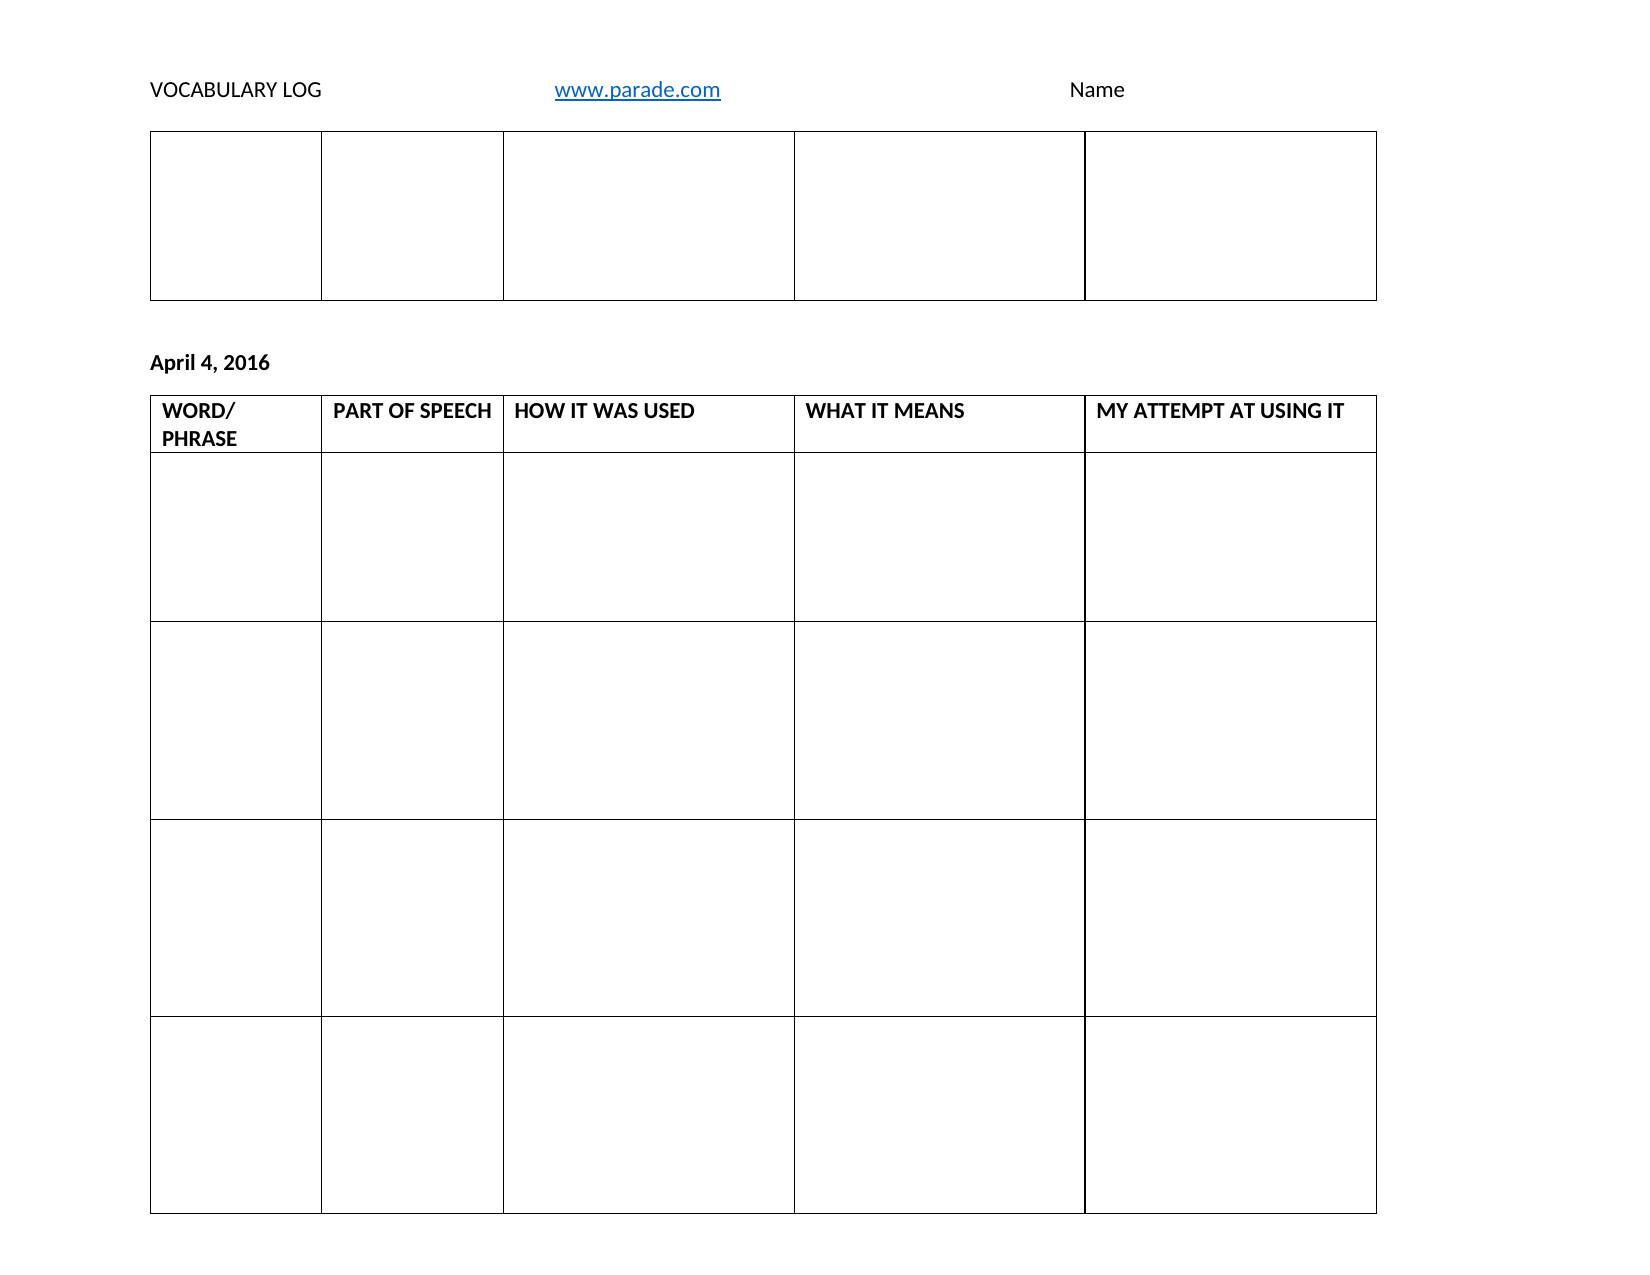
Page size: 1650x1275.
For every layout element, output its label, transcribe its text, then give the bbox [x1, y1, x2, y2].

table_cell [151, 1017, 321, 1213]
table_cell [795, 820, 1084, 1016]
table_cell [322, 820, 503, 1016]
table_cell [504, 622, 794, 818]
table_cell [504, 453, 794, 621]
table_cell [1086, 622, 1376, 818]
table_cell [795, 453, 1084, 621]
table_cell [322, 1017, 503, 1213]
table_cell [322, 132, 503, 300]
text April 4, 2016 [150, 348, 1500, 376]
table_cell [151, 132, 321, 300]
table_header HOW IT WAS USED [504, 396, 794, 452]
table_header WHAT IT MEANS [795, 396, 1084, 452]
table_cell [795, 1017, 1084, 1213]
table_cell [322, 622, 503, 818]
table_cell [795, 622, 1084, 818]
table_cell [322, 453, 503, 621]
table_cell [1086, 132, 1376, 300]
table_cell [151, 820, 321, 1016]
table_cell [1086, 453, 1376, 621]
table_cell [151, 622, 321, 818]
table_header PART OF SPEECH [322, 396, 503, 452]
table_cell [504, 820, 794, 1016]
table_header MY ATTEMPT AT USING IT [1086, 396, 1376, 452]
table_header WORD/PHRASE [151, 396, 321, 452]
table_cell [1086, 820, 1376, 1016]
table_cell [151, 453, 321, 621]
table_cell [1086, 1017, 1376, 1213]
table_cell [504, 1017, 794, 1213]
table_cell [504, 132, 794, 300]
table_cell [795, 132, 1084, 300]
